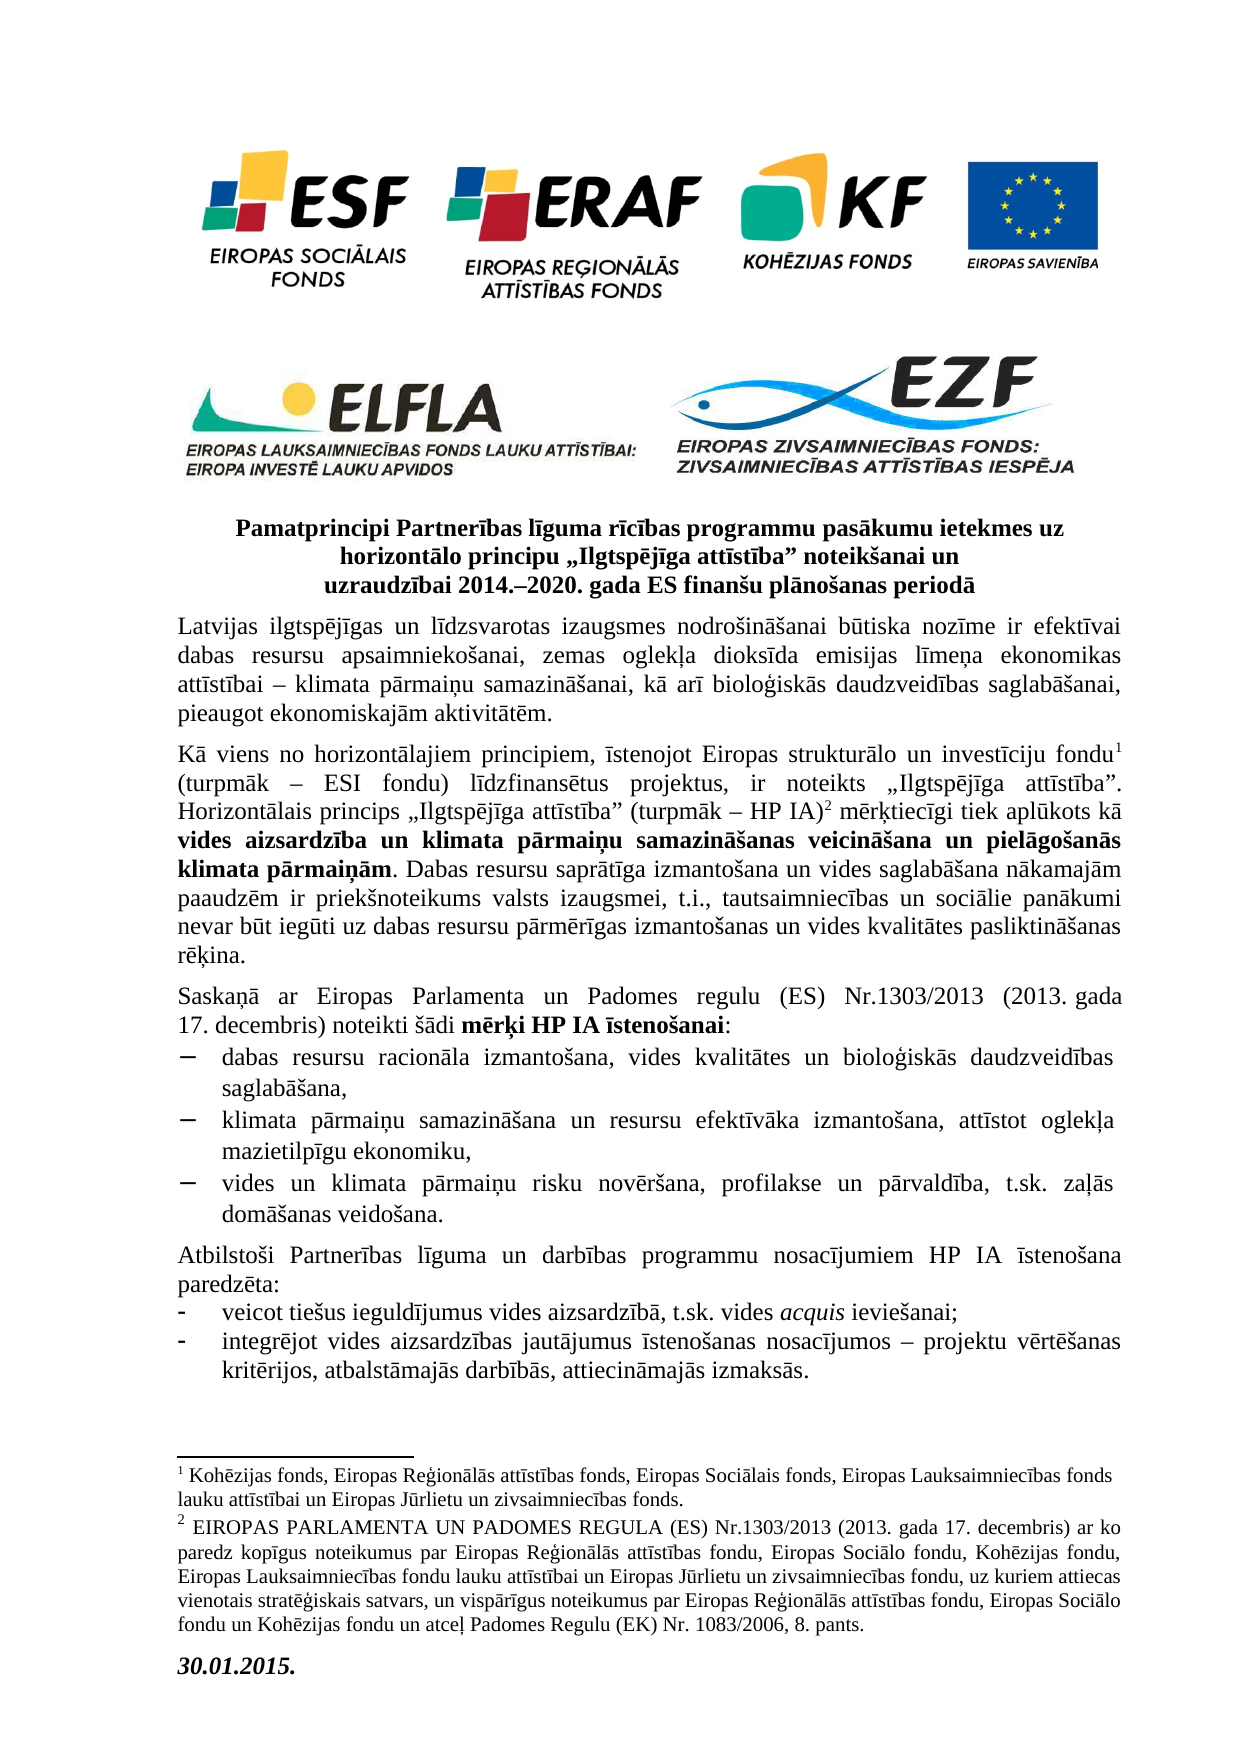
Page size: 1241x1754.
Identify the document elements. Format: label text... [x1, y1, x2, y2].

list vides un klimata pārmaiņu risku novēršana, profilakse un pārvaldība, t.sk. zaļās domāšanas veidošana. [177, 1194, 1115, 1257]
list veicot tiešus ieguldījumus vides aizsardzībā, t.sk. vides acquis ieviešanai; [177, 1327, 1122, 1355]
text Pamatprincipi Partnerības līguma rīcības programmu pasākumu ietekmes uz horizontālo principu „Ilgtspējīga attīstība” noteikšanai un [177, 513, 1122, 570]
text Kā viens no horizontālajiem principiem, īstenojot Eiropas strukturālo un investīciju fondu (turpmāk – ESI fondu) līdzfinansētus projektus, ir noteikts „Ilgtspējīga attīstība”. Horizontālais princips „Ilgtspējīga attīstība” (turpmāk – HP IA) mērķtiecīgi tiek aplūkots kā vides aizsardzība un klimata pārmaiņu samazināšanas veicināšana un pielāgošanās klimata pārmaiņām. Dabas resursu saprātīga izmantošana un vides saglabāšana nākamajām paaudzēm ir priekšnoteikums valsts izaugsmei, t.i., tautsaimniecības un sociālie panākumi nevar būt iegūti uz dabas resursu pārmērīgas izmantošanas un vides kvalitātes pasliktināšanas rēķina. [177, 739, 1122, 969]
list dabas resursu racionāla izmantošana, vides kvalitātes un bioloģiskās daudzveidības saglabāšana, [177, 1039, 1114, 1102]
list integrējot vides aizsardzības jautājumus īstenošanas nosacījumos – projektu vērtēšanas kritērijos, atbalstāmajās darbībās, attiecināmajās izmaksās. [177, 1355, 1122, 1413]
text Saskaņā ar Eiropas Parlamenta un Padomes regulu (ES) Nr.1303/2013 (2013. gada 17. decembris) noteikti šādi mērķi HP IA īstenošanai: [177, 981, 1122, 1039]
text uzraudzībai 2014.–2020. gada ES finanšu plānošanas periodā [177, 570, 1122, 599]
text Atbilstoši Partnerības līguma un darbības programmu nosacījumiem HP IA īstenošana paredzēta: [177, 1269, 1122, 1327]
list klimata pārmaiņu samazināšana un resursu efektīvāka izmantošana, attīstot oglekļa mazietilpīgu ekonomiku, [177, 1102, 1115, 1164]
picture [201, 146, 1099, 302]
text Latvijas ilgtspējīgas un līdzsvarotas izaugsmes nodrošināšanai būtiska nozīme ir efektīvai dabas resursu apsaimniekošanai, zemas oglekļa dioksīda emisijas līmeņa ekonomikas attīstībai – klimata pārmaiņu samazināšanai, kā arī bioloģiskās daudzveidības saglabāšanai, pieaugot ekonomiskajām aktivitātēm. [177, 611, 1122, 726]
